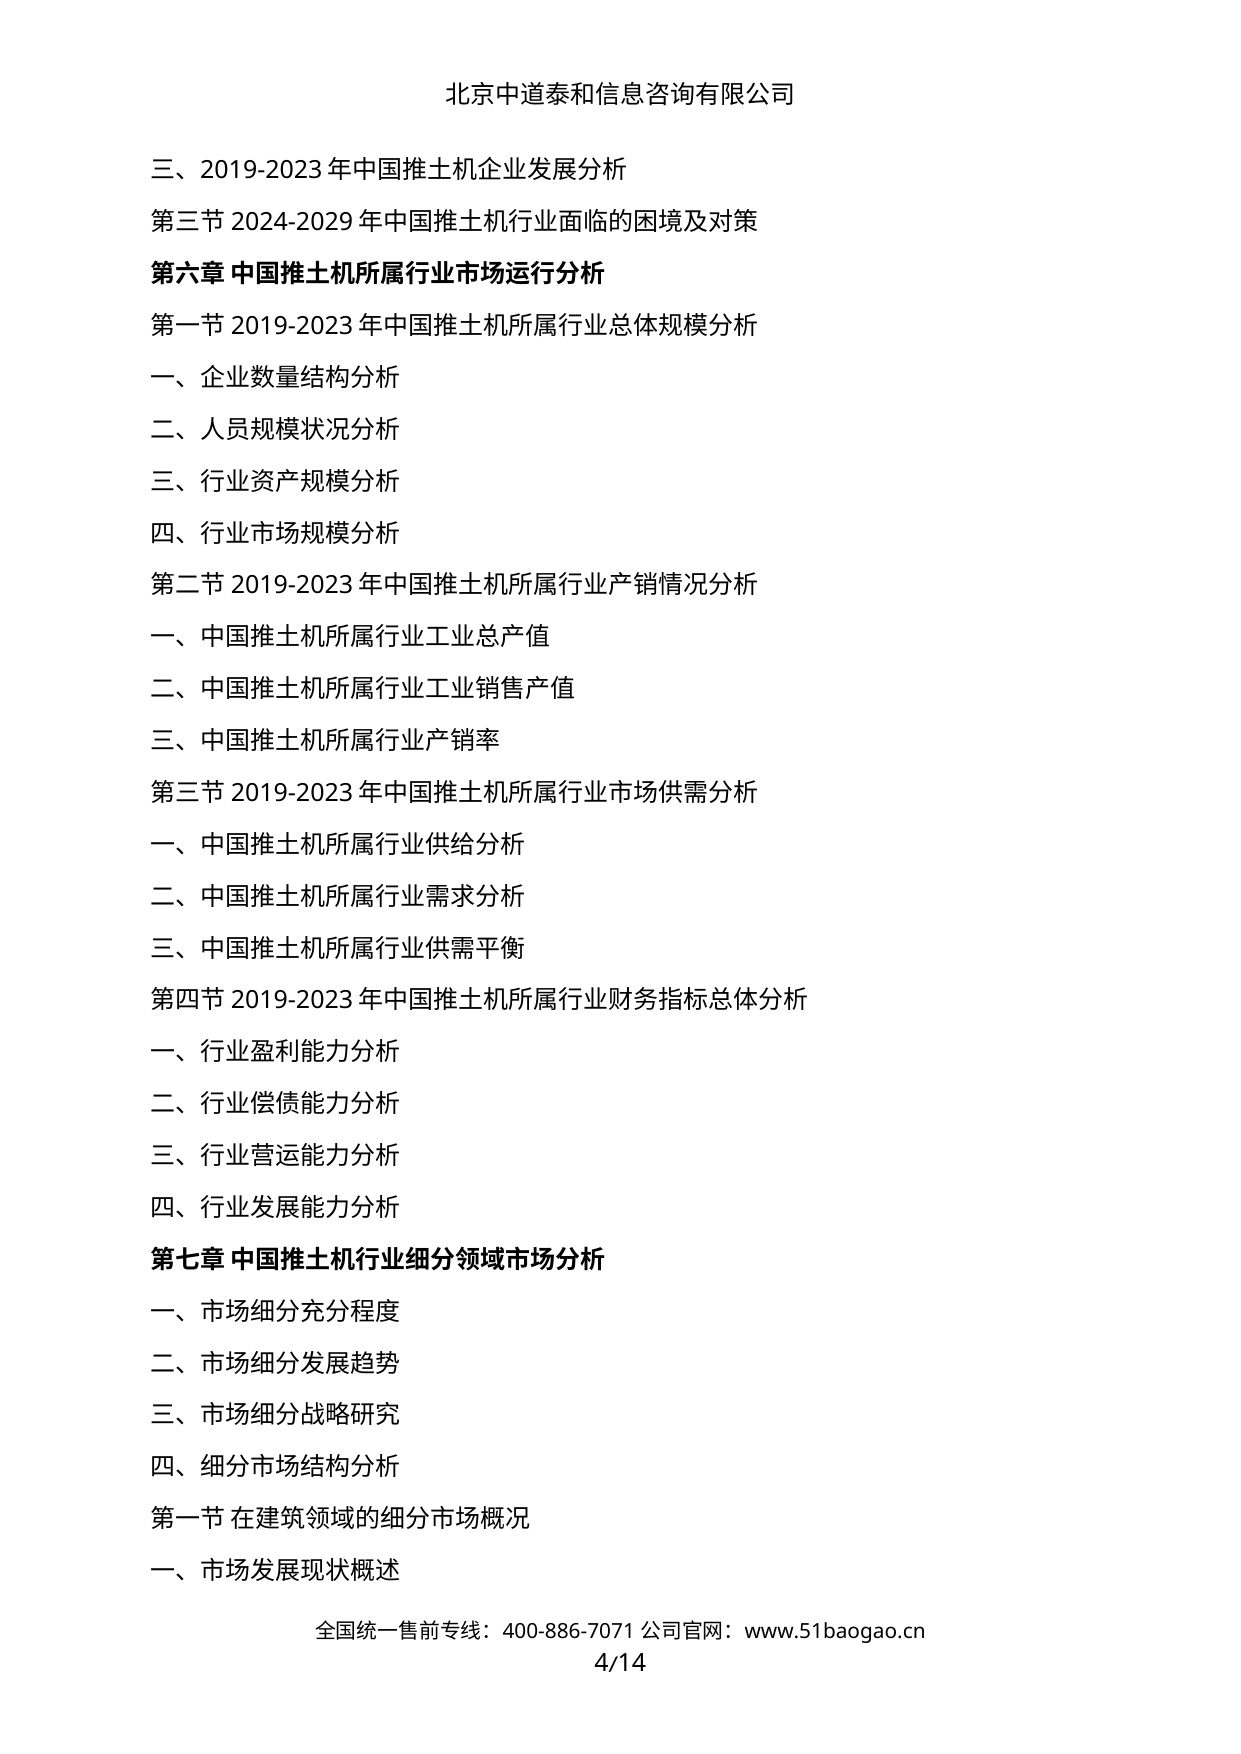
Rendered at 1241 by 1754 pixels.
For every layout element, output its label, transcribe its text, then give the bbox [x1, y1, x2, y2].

text 二、行业偿债能力分析 [150, 1084, 1090, 1120]
text 二、人员规模状况分析 [150, 409, 1090, 446]
text 第二节 2019-2023年中国推土机所属行业产销情况分析 [150, 565, 1090, 601]
text 第三节 2024-2029年中国推土机行业面临的困境及对策 [150, 202, 1090, 238]
text 一、市场发展现状概述 [150, 1551, 1090, 1587]
text 一、中国推土机所属行业供给分析 [150, 824, 1090, 861]
text 三、中国推土机所属行业供需平衡 [150, 928, 1090, 964]
text 第四节 2019-2023年中国推土机所属行业财务指标总体分析 [150, 980, 1090, 1016]
text 二、中国推土机所属行业工业销售产值 [150, 669, 1090, 705]
text 一、企业数量结构分析 [150, 357, 1090, 394]
text 第七章 中国推土机行业细分领域市场分析 [150, 1239, 1090, 1276]
text 第三节 2019-2023年中国推土机所属行业市场供需分析 [150, 772, 1090, 809]
text 四、细分市场结构分析 [150, 1447, 1090, 1483]
text 第六章 中国推土机所属行业市场运行分析 [150, 254, 1090, 290]
text 一、中国推土机所属行业工业总产值 [150, 617, 1090, 653]
text 第一节 在建筑领域的细分市场概况 [150, 1499, 1090, 1535]
text 三、行业营运能力分析 [150, 1136, 1090, 1172]
text 三、市场细分战略研究 [150, 1395, 1090, 1431]
text 三、行业资产规模分析 [150, 461, 1090, 497]
text 三、2019-2023年中国推土机企业发展分析 [150, 150, 1090, 186]
text 一、市场细分充分程度 [150, 1291, 1090, 1327]
text 四、行业市场规模分析 [150, 513, 1090, 549]
text 四、行业发展能力分析 [150, 1187, 1090, 1224]
text 三、中国推土机所属行业产销率 [150, 721, 1090, 757]
text 一、行业盈利能力分析 [150, 1032, 1090, 1068]
text 第一节 2019-2023年中国推土机所属行业总体规模分析 [150, 306, 1090, 342]
text 二、市场细分发展趋势 [150, 1343, 1090, 1379]
text 二、中国推土机所属行业需求分析 [150, 876, 1090, 912]
